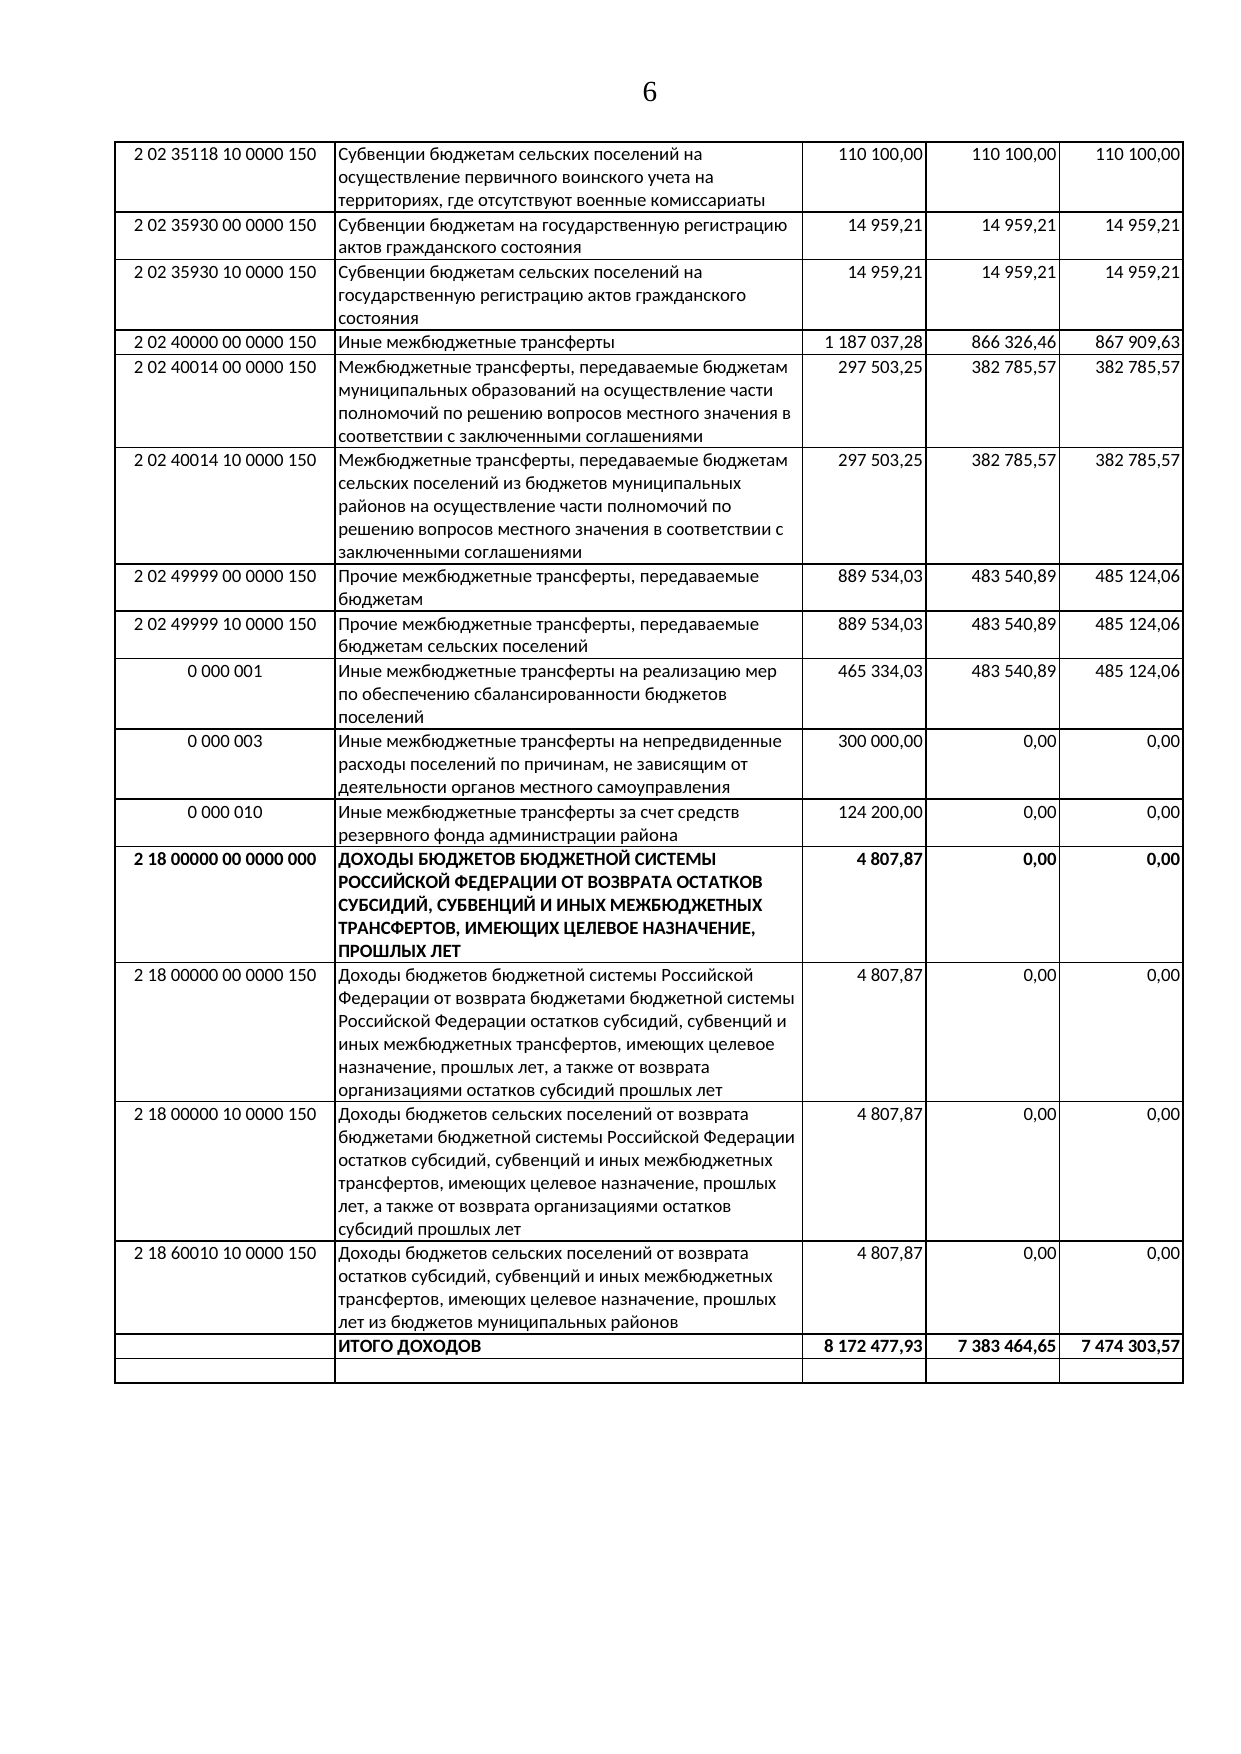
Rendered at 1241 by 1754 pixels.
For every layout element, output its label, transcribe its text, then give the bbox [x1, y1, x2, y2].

table_cell 382 785,57 [1060, 448, 1182, 563]
table_cell 0 000 001 [116, 659, 334, 728]
table_cell 297 503,25 [803, 355, 925, 447]
table_cell 14 959,21 [927, 213, 1059, 259]
table_cell Иные межбюджетные трансферты за счет средств резервного фонда администрации района [336, 800, 802, 846]
table_cell 2 18 00000 10 0000 150 [116, 1102, 334, 1240]
table_cell 0,00 [927, 730, 1059, 798]
table_cell 0,00 [1060, 847, 1182, 962]
table_cell 14 959,21 [1060, 213, 1182, 259]
table_cell 4 807,87 [803, 847, 925, 962]
table_cell Прочие межбюджетные трансферты, передаваемые бюджетам сельских поселений [336, 612, 802, 658]
table_cell 483 540,89 [927, 565, 1059, 610]
table_cell 2 02 49999 10 0000 150 [116, 612, 334, 658]
table_cell [116, 1335, 334, 1358]
table_cell 485 124,06 [1060, 565, 1182, 610]
table_cell 2 02 40014 10 0000 150 [116, 448, 334, 563]
table_cell 483 540,89 [927, 612, 1059, 658]
table_cell 2 02 35930 10 0000 150 [116, 260, 334, 329]
table_cell 1 187 037,28 [803, 331, 925, 353]
table_cell 8 172 477,93 [803, 1335, 925, 1358]
table_cell 0,00 [927, 800, 1059, 846]
table_cell [116, 1359, 334, 1382]
table_cell [1060, 1359, 1182, 1382]
table_cell 866 326,46 [927, 331, 1059, 353]
table_cell Иные межбюджетные трансферты на реализацию мер по обеспечению сбалансированности бюджетов поселений [336, 659, 802, 728]
table_cell [803, 1359, 925, 1382]
table_cell 110 100,00 [1060, 143, 1182, 211]
table_cell [927, 1359, 1059, 1382]
table_cell Доходы бюджетов бюджетной системы Российской Федерации от возврата бюджетами бюджетной системы Российской Федерации остатков субсидий, субвенций и иных межбюджетных трансфертов, имеющих целевое назначение, прошлых лет, а также от возврата организациями остатков субсидий прошлых лет [336, 963, 802, 1101]
table_cell 124 200,00 [803, 800, 925, 846]
table_cell 0,00 [927, 963, 1059, 1101]
table_cell 14 959,21 [927, 260, 1059, 329]
table_cell 483 540,89 [927, 659, 1059, 728]
table_cell 300 000,00 [803, 730, 925, 798]
table_cell 2 02 35930 00 0000 150 [116, 213, 334, 259]
table_cell 2 02 49999 00 0000 150 [116, 565, 334, 610]
table_cell 14 959,21 [803, 260, 925, 329]
table_cell 0,00 [1060, 730, 1182, 798]
table_cell Доходы бюджетов сельских поселений от возврата бюджетами бюджетной системы Российской Федерации остатков субсидий, субвенций и иных межбюджетных трансфертов, имеющих целевое назначение, прошлых лет, а также от возврата организациями остатков субсидий прошлых лет [336, 1102, 802, 1240]
table_cell 2 02 35118 10 0000 150 [116, 143, 334, 211]
table_cell 7 383 464,65 [927, 1335, 1059, 1358]
table_cell 889 534,03 [803, 565, 925, 610]
table_cell 4 807,87 [803, 1102, 925, 1240]
table_cell 110 100,00 [803, 143, 925, 211]
table_cell 14 959,21 [803, 213, 925, 259]
table_cell 4 807,87 [803, 963, 925, 1101]
table_cell 2 18 60010 10 0000 150 [116, 1242, 334, 1333]
table_cell 485 124,06 [1060, 612, 1182, 658]
table_cell 2 02 40000 00 0000 150 [116, 331, 334, 353]
table_cell [336, 1359, 802, 1382]
table_cell Межбюджетные трансферты, передаваемые бюджетам сельских поселений из бюджетов муниципальных районов на осуществление части полномочий по решению вопросов местного значения в соответствии с заключенными соглашениями [336, 448, 802, 563]
table_cell 110 100,00 [927, 143, 1059, 211]
table_cell 0,00 [1060, 1102, 1182, 1240]
table_cell 4 807,87 [803, 1242, 925, 1333]
table_cell 0,00 [927, 1102, 1059, 1240]
table_cell 382 785,57 [927, 355, 1059, 447]
table_cell Межбюджетные трансферты, передаваемые бюджетам муниципальных образований на осуществление части полномочий по решению вопросов местного значения в соответствии с заключенными соглашениями [336, 355, 802, 447]
table_cell 2 02 40014 00 0000 150 [116, 355, 334, 447]
table_cell 0,00 [1060, 800, 1182, 846]
table_cell Доходы бюджетов сельских поселений от возврата остатков субсидий, субвенций и иных межбюджетных трансфертов, имеющих целевое назначение, прошлых лет из бюджетов муниципальных районов [336, 1242, 802, 1333]
table_cell Субвенции бюджетам на государственную регистрацию актов гражданского состояния [336, 213, 802, 259]
table_cell 0,00 [927, 847, 1059, 962]
table_cell 0,00 [927, 1242, 1059, 1333]
table_cell 0,00 [1060, 963, 1182, 1101]
table_cell 382 785,57 [1060, 355, 1182, 447]
table_cell 2 18 00000 00 0000 150 [116, 963, 334, 1101]
table_cell 14 959,21 [1060, 260, 1182, 329]
table_cell 7 474 303,57 [1060, 1335, 1182, 1358]
table_cell Субвенции бюджетам сельских поселений на государственную регистрацию актов гражданского состояния [336, 260, 802, 329]
table_cell 889 534,03 [803, 612, 925, 658]
table_cell Иные межбюджетные трансферты [336, 331, 802, 353]
table_cell 485 124,06 [1060, 659, 1182, 728]
table_cell 0 000 003 [116, 730, 334, 798]
table_cell Субвенции бюджетам сельских поселений на осуществление первичного воинского учета на территориях, где отсутствуют военные комиссариаты [336, 143, 802, 211]
table_cell Иные межбюджетные трансферты на непредвиденные расходы поселений по причинам, не зависящим от деятельности органов местного самоуправления [336, 730, 802, 798]
table_cell Прочие межбюджетные трансферты, передаваемые бюджетам [336, 565, 802, 610]
table_cell ИТОГО ДОХОДОВ [336, 1335, 802, 1358]
table_cell 297 503,25 [803, 448, 925, 563]
table_cell 382 785,57 [927, 448, 1059, 563]
table_cell 2 18 00000 00 0000 000 [116, 847, 334, 962]
table_cell 0 000 010 [116, 800, 334, 846]
table_cell 867 909,63 [1060, 331, 1182, 353]
table_cell 0,00 [1060, 1242, 1182, 1333]
table_cell 465 334,03 [803, 659, 925, 728]
table_cell ДОХОДЫ БЮДЖЕТОВ БЮДЖЕТНОЙ СИСТЕМЫ РОССИЙСКОЙ ФЕДЕРАЦИИ ОТ ВОЗВРАТА ОСТАТКОВ СУБСИДИЙ, СУБВЕНЦИЙ И ИНЫХ МЕЖБЮДЖЕТНЫХ ТРАНСФЕРТОВ, ИМЕЮЩИХ ЦЕЛЕВОЕ НАЗНАЧЕНИЕ, ПРОШЛЫХ ЛЕТ [336, 847, 802, 962]
